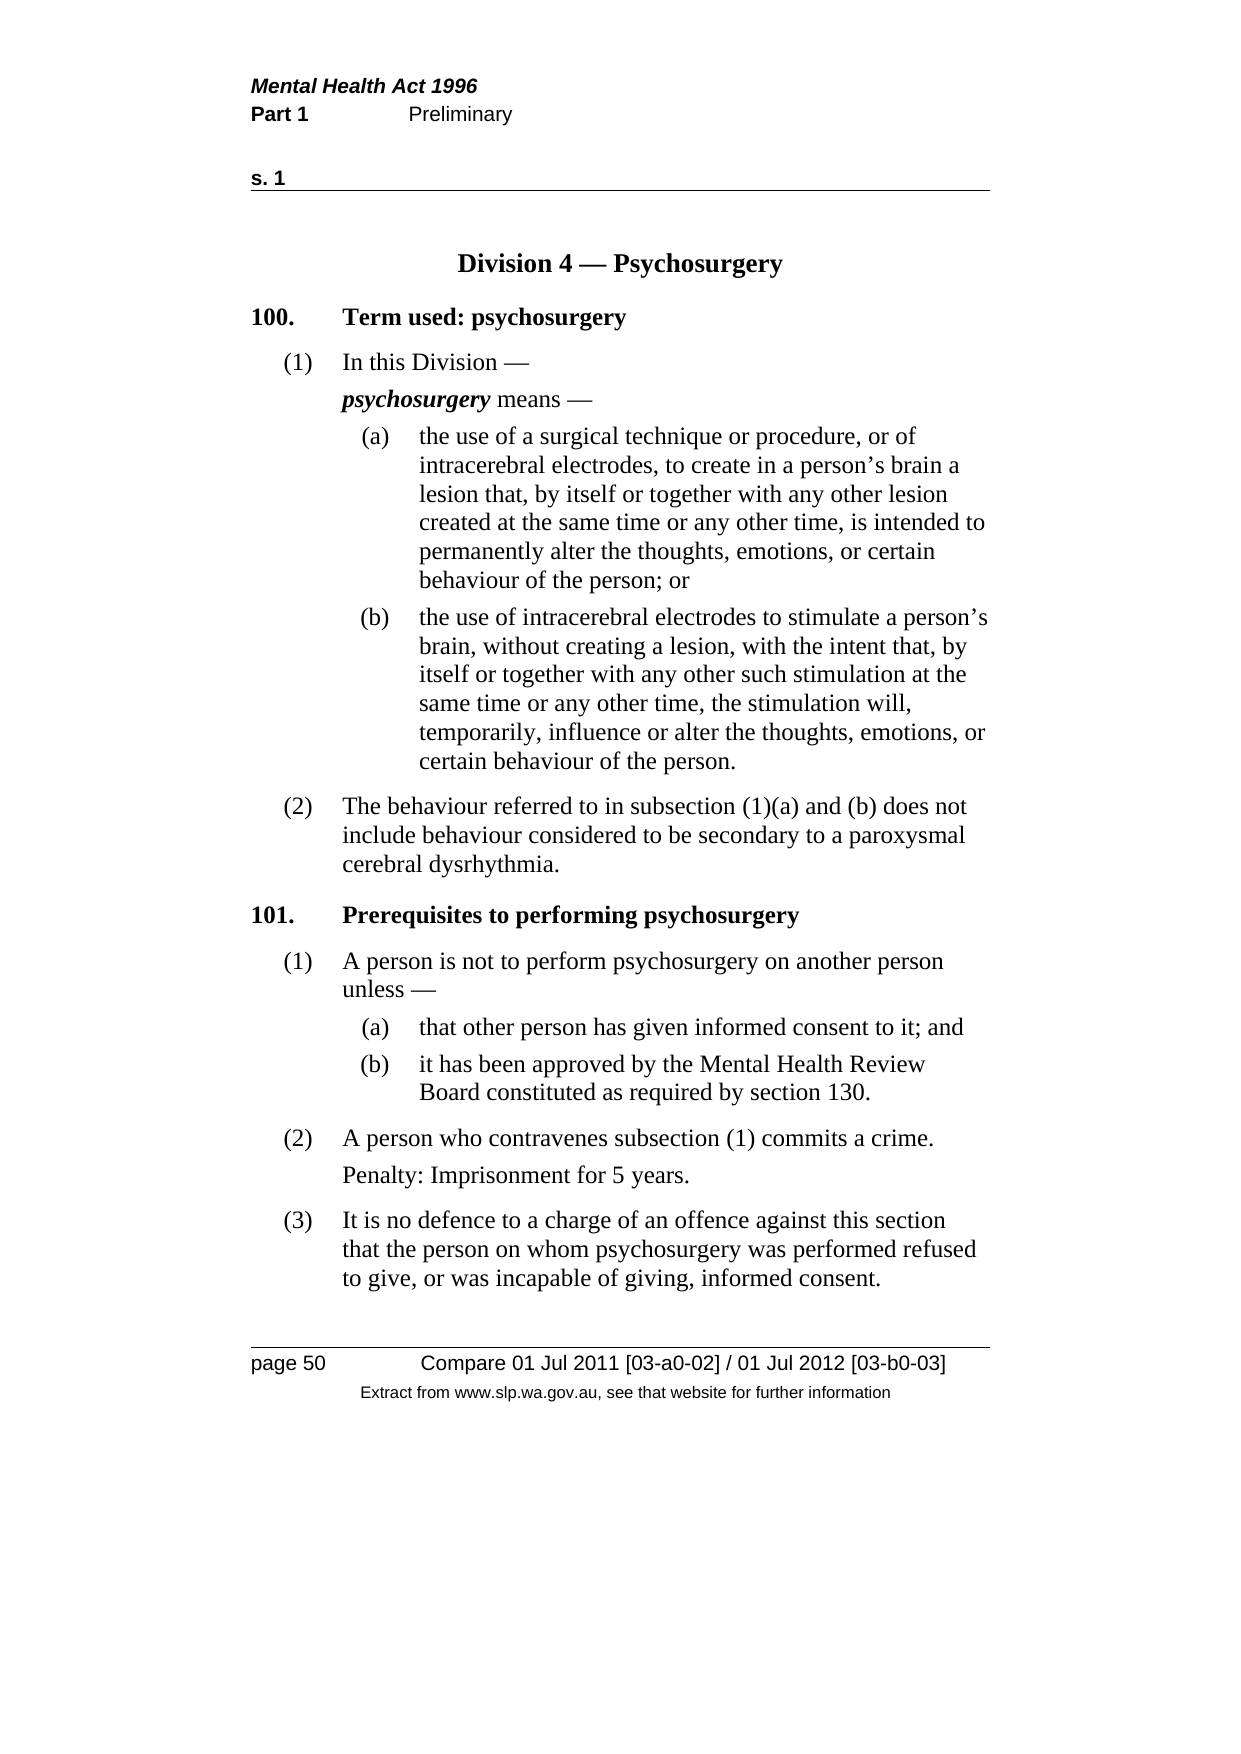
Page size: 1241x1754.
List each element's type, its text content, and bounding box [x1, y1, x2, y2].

text (b) it has been approved by the Mental Health Review Board constituted as required by section 130. [251, 1049, 990, 1106]
text (1) In this Division — [251, 347, 990, 376]
text (2) A person who contravenes subsection (1) commits a crime. [251, 1123, 990, 1152]
subtitle Division 4 — Psychosurgery [251, 247, 990, 279]
subtitle 100. Term used: psychosurgery [251, 302, 990, 330]
text (a) that other person has given informed consent to it; and [251, 1012, 990, 1040]
text (a) the use of a surgical technique or procedure, or of intracerebral electrodes, to create in a person’s brain a lesion that, by itself or together with any other lesion created at the same time or any other time, is intended to permanently alter the thoughts, emotions, or certain behaviour of the person; or [251, 421, 990, 594]
text psychosurgery means — [251, 384, 990, 413]
text (2) The behaviour referred to in subsection (1)(a) and (b) does not include behaviour considered to be secondary to a paroxysmal cerebral dysrhythmia. [251, 791, 990, 877]
text (1) A person is not to perform psychosurgery on another person unless — [251, 946, 990, 1003]
subtitle 101. Prerequisites to performing psychosurgery [251, 900, 990, 929]
text Penalty: Imprisonment for 5 years. [251, 1160, 990, 1189]
text (3) It is no defence to a charge of an offence against this section that the person on whom psychosurgery was performed refused to give, or was incapable of giving, informed consent. [251, 1205, 990, 1292]
text (b) the use of intracerebral electrodes to stimulate a person’s brain, without creating a lesion, with the intent that, by itself or together with any other such stimulation at the same time or any other time, the stimulation will, temporarily, influence or alter the thoughts, emotions, or certain behaviour of the person. [251, 602, 990, 774]
